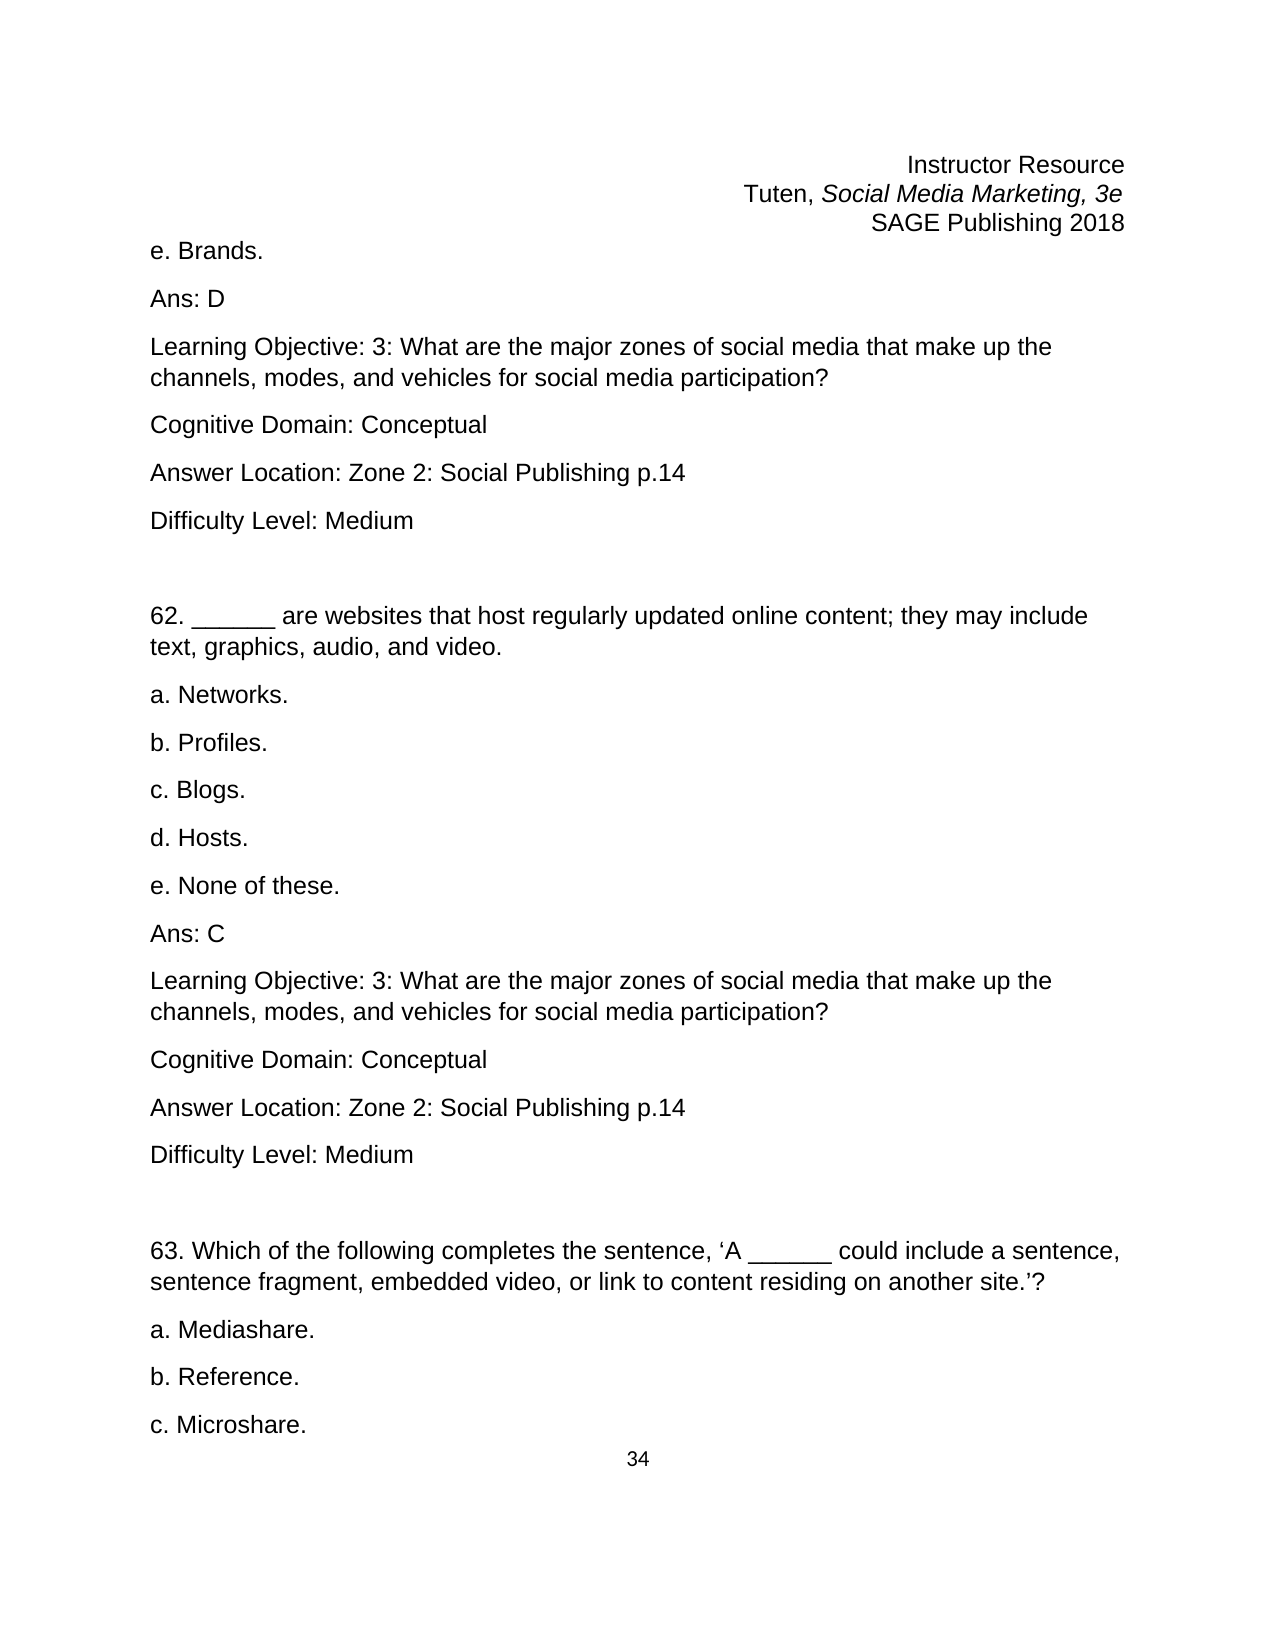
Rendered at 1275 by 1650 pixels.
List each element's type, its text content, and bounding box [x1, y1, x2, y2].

text Cognitive Domain: Conceptual [150, 410, 1125, 439]
text Difficulty Level: Medium [150, 506, 1125, 534]
text c. Blogs. [150, 775, 1125, 804]
text Cognitive Domain: Conceptual [150, 1045, 1125, 1074]
text 63. Which of the following completes the sentence, ‘A ______ could include a sentence, sentence fragment, embedded video, or link to content residing on another site.’? [150, 1236, 1125, 1296]
text Learning Objective: 3: What are the major zones of social media that make up the channels, modes, and vehicles for social media participation? [150, 332, 1125, 391]
text Ans: D [150, 284, 1125, 313]
text b. Profiles. [150, 728, 1125, 756]
text e. Brands. [150, 236, 1125, 265]
text 62. ______ are websites that host regularly updated online content; they may include text, graphics, audio, and video. [150, 601, 1125, 661]
text a. Networks. [150, 680, 1125, 709]
text Answer Location: Zone 2: Social Publishing p.14 [150, 458, 1125, 487]
text a. Mediashare. [150, 1314, 1125, 1343]
text Difficulty Level: Medium [150, 1140, 1125, 1169]
text Learning Objective: 3: What are the major zones of social media that make up the channels, modes, and vehicles for social media participation? [150, 966, 1125, 1026]
text d. Hosts. [150, 823, 1125, 852]
text e. None of these. [150, 871, 1125, 899]
text Ans: C [150, 918, 1125, 947]
text b. Reference. [150, 1362, 1125, 1391]
text c. Microshare. [150, 1410, 1125, 1439]
text Answer Location: Zone 2: Social Publishing p.14 [150, 1093, 1125, 1121]
